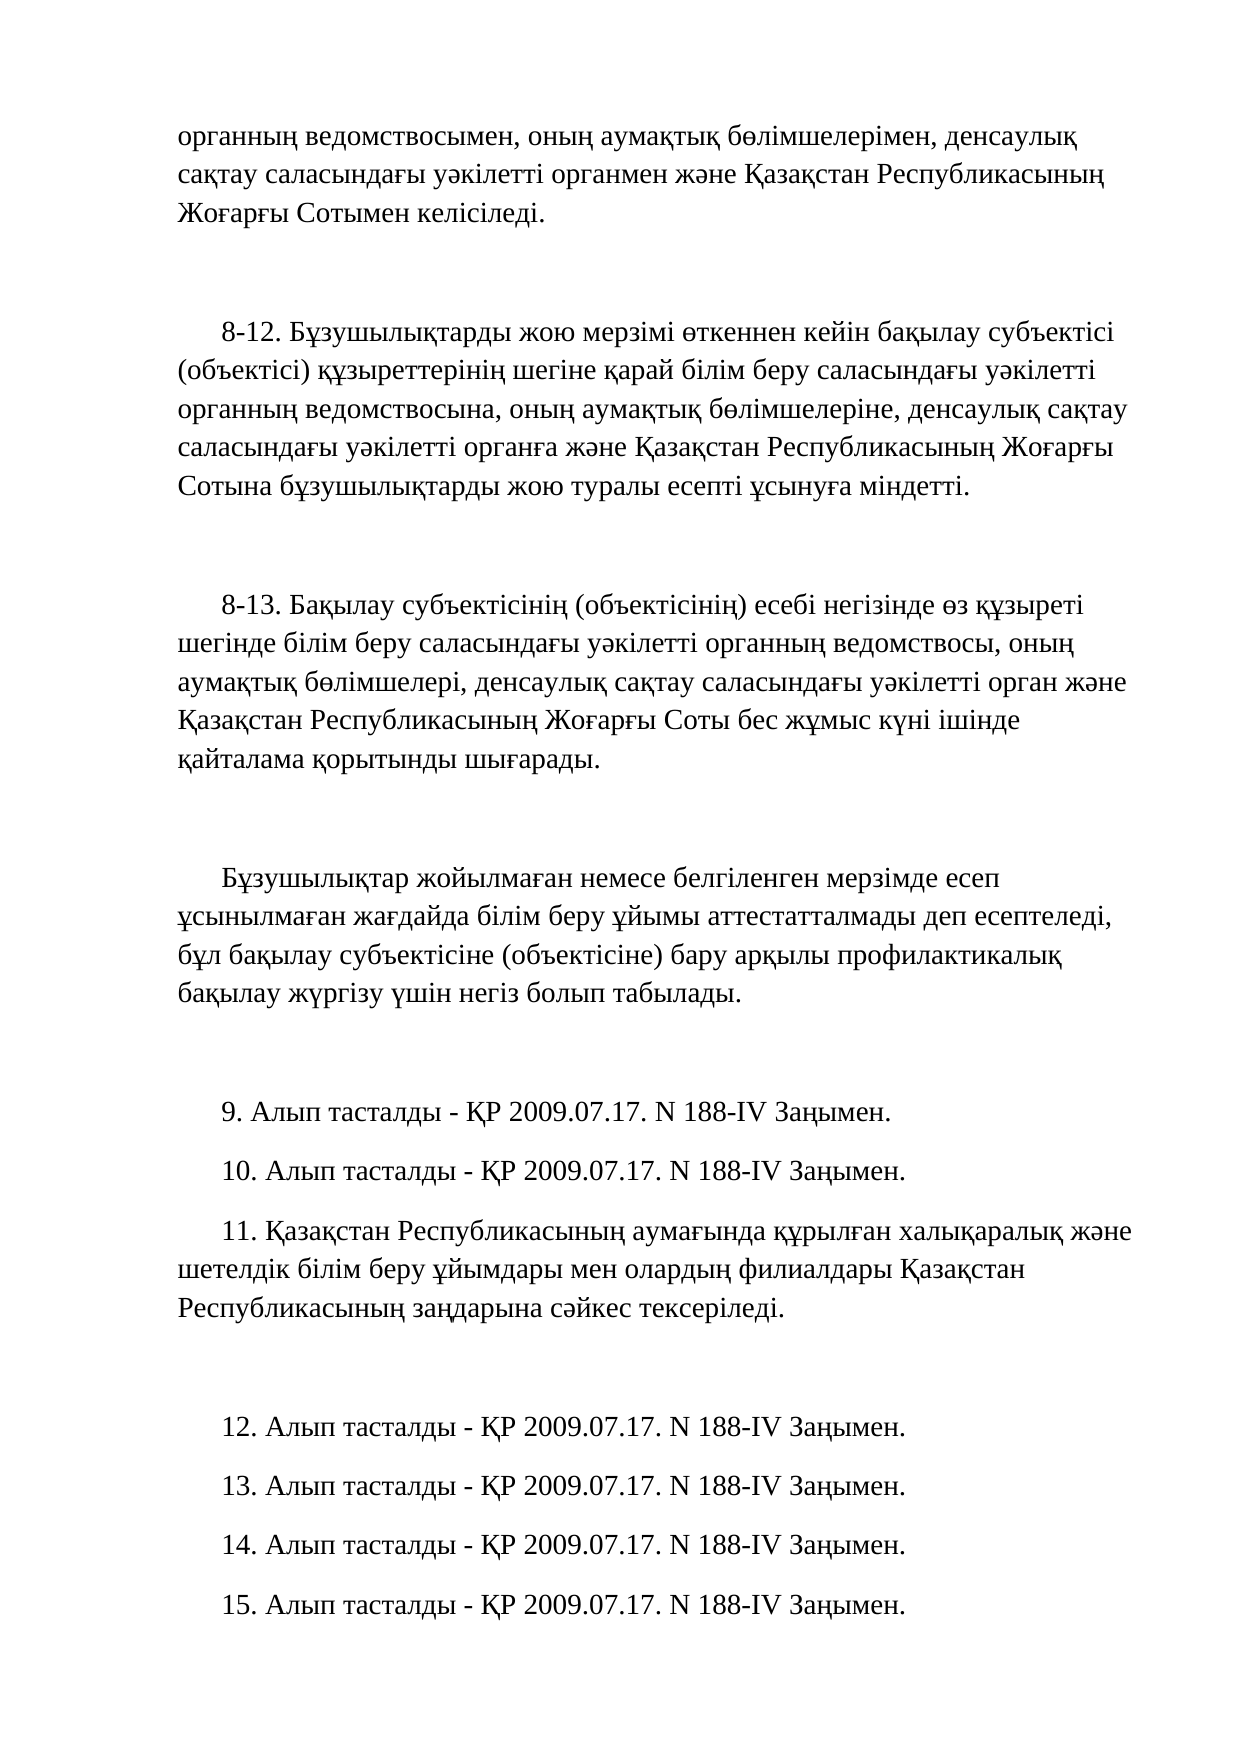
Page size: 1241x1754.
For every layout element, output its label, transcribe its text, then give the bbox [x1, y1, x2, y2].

text 15. Алып тасталды - ҚР 2009.07.17. N 188-IV Заңымен. [177, 1587, 1152, 1620]
text 11. Қазақстан Республикасының аумағында құрылған халықаралық және шетелдік білім беру ұйымдары мен олардың филиалдары Қазақстан Республикасының заңдарына сәйкес тексеріледі. [177, 1213, 1152, 1323]
text 10. Алып тасталды - ҚР 2009.07.17. N 188-IV Заңымен. [177, 1153, 1152, 1187]
text 12. Алып тасталды - ҚР 2009.07.17. N 188-IV Заңымен. [177, 1409, 1152, 1442]
text 8-13. Бақылау субъектісінің (объектісінің) есебі негізінде өз құзыреті шегінде білім беру саласындағы уәкілетті органның ведомствосы, оның аумақтық бөлімшелері, денсаулық сақтау саласындағы уәкілетті орган және Қазақстан Республикасының Жоғарғы Соты бес жұмыс күні ішінде қайталама қорытынды шығарады. [177, 587, 1152, 774]
text 8-12. Бұзушылықтарды жою мерзімі өткеннен кейін бақылау субъектісі (объектісі) құзыреттерінің шегіне қарай білім беру саласындағы уәкілетті органның ведомствосына, оның аумақтық бөлімшелеріне, денсаулық сақтау саласындағы уәкілетті органға және Қазақстан Республикасының Жоғарғы Сотына бұзушылықтарды жою туралы есепті ұсынуға міндетті. [177, 314, 1152, 502]
text 9. Алып тасталды - ҚР 2009.07.17. N 188-IV Заңымен. [177, 1094, 1152, 1128]
text 13. Алып тасталды - ҚР 2009.07.17. N 188-IV Заңымен. [177, 1468, 1152, 1502]
text Бұзушылықтар жойылмаған немесе белгіленген мерзімде есеп ұсынылмаған жағдайда білім беру ұйымы аттестатталмады деп есептеледі, бұл бақылау субъектісіне (объектісіне) бару арқылы профилактикалық бақылау жүргізу үшін негіз болып табылады. [177, 860, 1152, 1009]
text 14. Алып тасталды - ҚР 2009.07.17. N 188-IV Заңымен. [177, 1527, 1152, 1561]
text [177, 118, 1152, 229]
